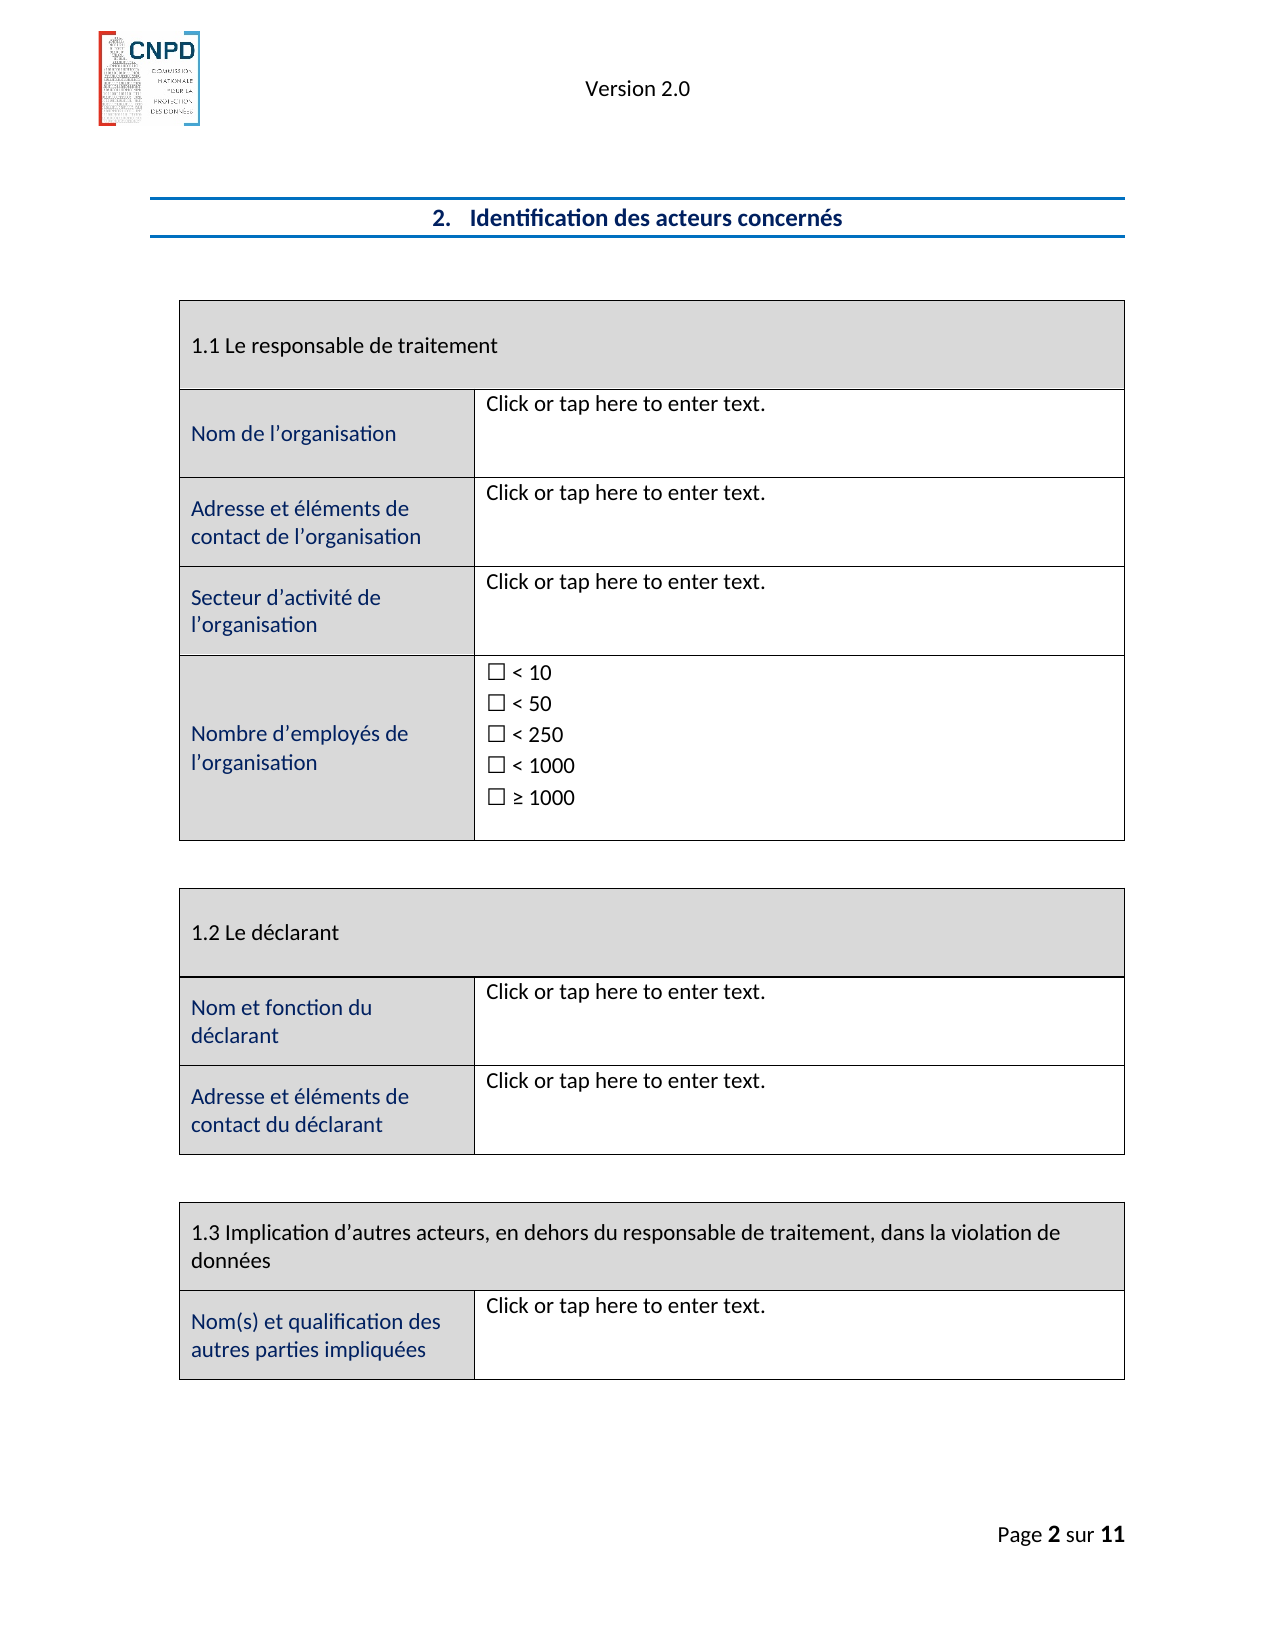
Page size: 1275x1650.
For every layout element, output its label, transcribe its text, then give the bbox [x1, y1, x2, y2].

table_cell Adresse et éléments de contact de l’organisation [180, 478, 474, 566]
table_cell Nom(s) et qualification des autres parties impliquées [180, 1291, 474, 1379]
table_header 1.3 Implication d’autres acteurs, en dehors du responsable de traitement, dans la violation de données [180, 1203, 1124, 1290]
table_cell [475, 390, 1124, 477]
table_cell Nombre d’employés de l’organisation [180, 656, 474, 840]
table_cell Adresse et éléments de contact du déclarant [180, 1066, 474, 1154]
table_cell Nom et fonction du déclarant [180, 978, 474, 1065]
table_cell Secteur d’activité de l’organisation [180, 567, 474, 654]
table_cell < 10 < 50 < 250 < 1000 ≥ 1000 [475, 656, 1124, 840]
table_cell [475, 1291, 1124, 1379]
table_header 1.2 Le déclarant [180, 889, 1124, 976]
table_header 1.1 Le responsable de traitement [180, 301, 1124, 388]
text Identification des acteurs concernés [150, 200, 1125, 235]
picture [98, 31, 200, 126]
table_cell Nom de l’organisation [180, 390, 474, 477]
